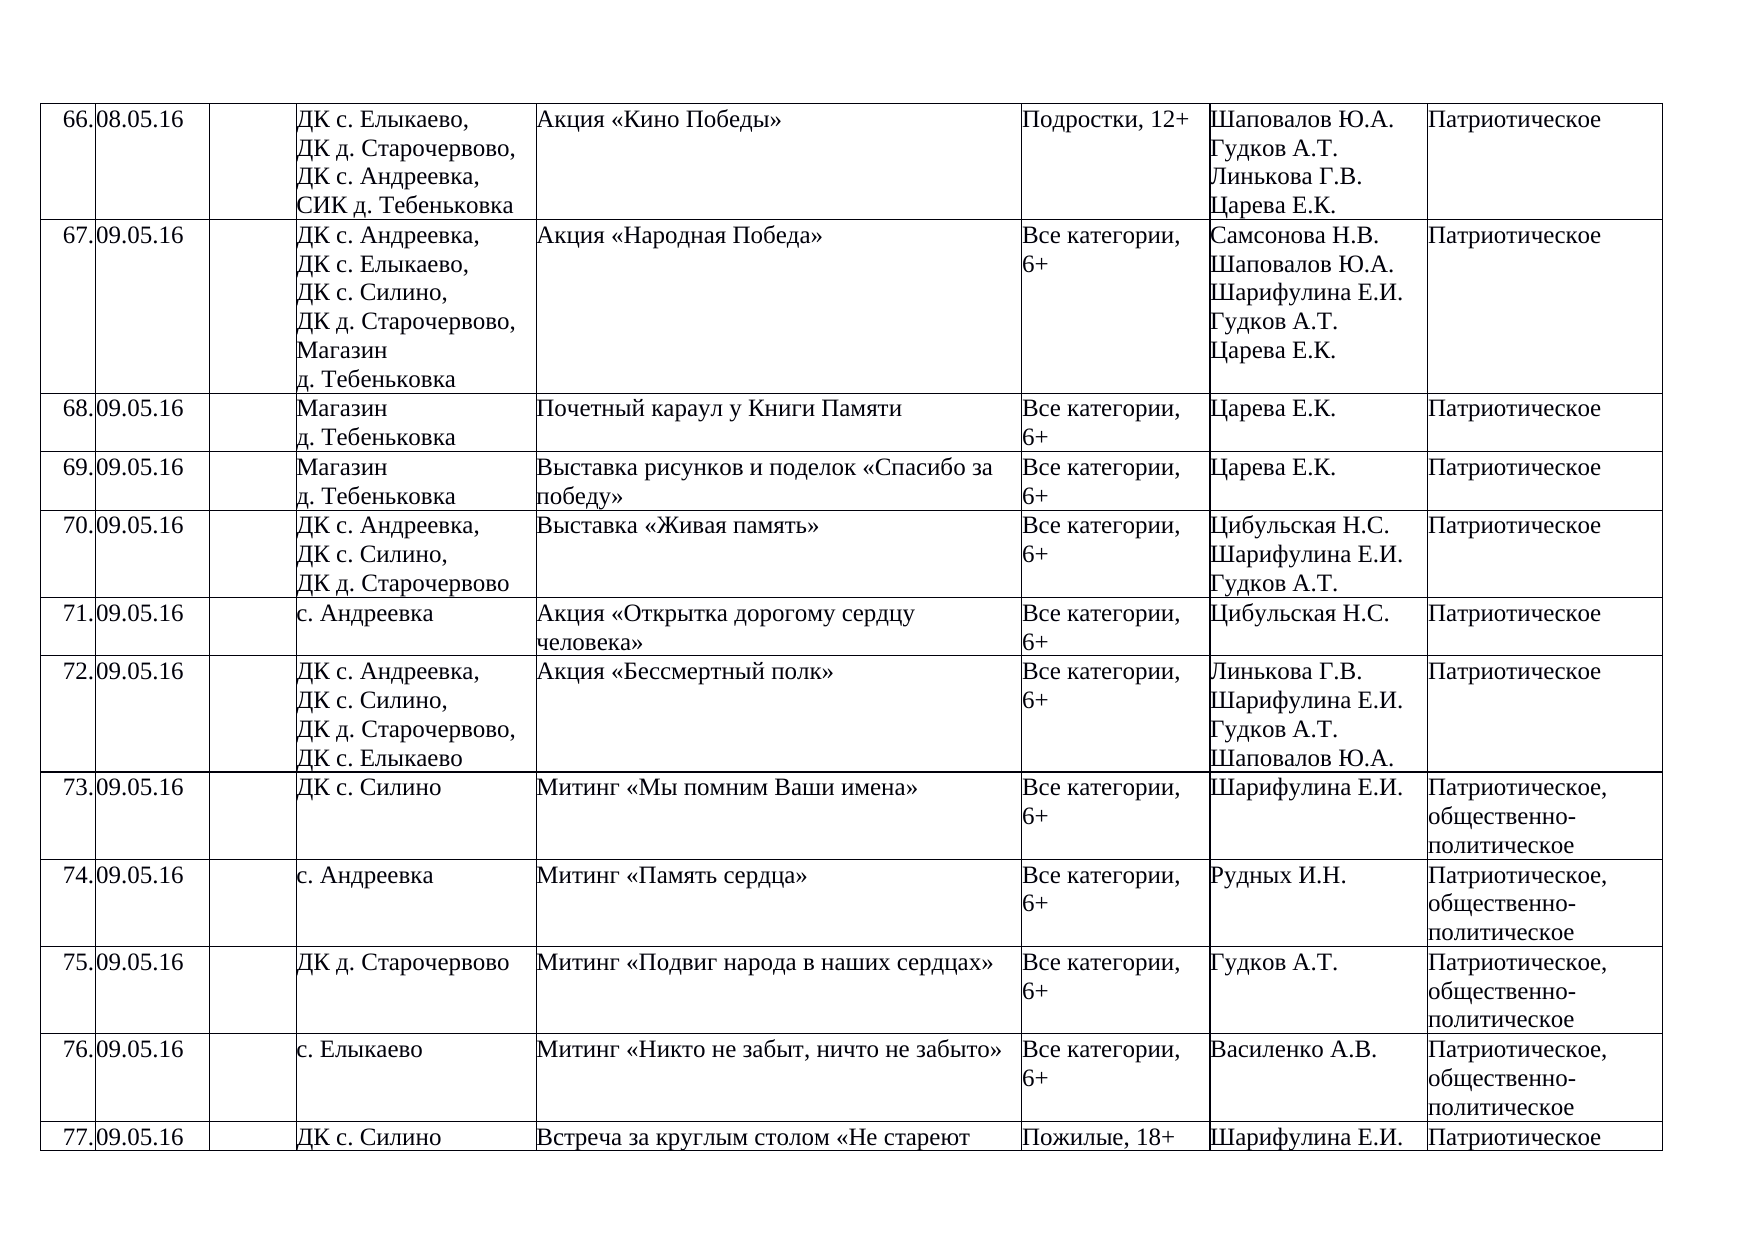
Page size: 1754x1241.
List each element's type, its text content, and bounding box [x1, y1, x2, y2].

table_cell Патриотическое [1428, 1122, 1662, 1150]
table_cell ДК с. Андреевка, ДК с. Силино, ДК д. Старочервово [297, 511, 536, 597]
table_cell [41, 511, 95, 597]
table_cell Рудных И.Н. [1211, 860, 1427, 946]
table_cell Все категории, 6+ [1022, 1034, 1209, 1121]
table_cell [41, 773, 95, 859]
table_cell 09.05.16 [96, 511, 209, 597]
table_cell Патриотическое [1428, 220, 1662, 392]
table_cell [41, 1122, 95, 1150]
table_cell [210, 220, 296, 392]
table_cell Митинг «Никто не забыт, ничто не забыто» [537, 1034, 1021, 1121]
table_cell Магазин д. Тебеньковка [297, 394, 536, 451]
table_cell Шаповалов Ю.А. Гудков А.Т. Линькова Г.В. Царева Е.К. [1211, 104, 1427, 219]
table_cell ДК с. Силино [297, 1122, 536, 1150]
table_cell Акция «Открытка дорогому сердцу человека» [537, 598, 1021, 655]
table_cell [210, 598, 296, 655]
table_cell Цибульская Н.С. Шарифулина Е.И. Гудков А.Т. [1211, 511, 1427, 597]
table_cell Все категории, 6+ [1022, 947, 1209, 1033]
table_cell 09.05.16 [96, 1122, 209, 1150]
table_cell [210, 452, 296, 509]
table_cell [210, 1034, 296, 1121]
table_cell [210, 394, 296, 451]
table_cell [210, 860, 296, 946]
table_cell Митинг «Мы помним Ваши имена» [537, 773, 1021, 859]
table_cell [41, 947, 95, 1033]
table_cell Линькова Г.В. Шарифулина Е.И. Гудков А.Т. Шаповалов Ю.А. [1211, 656, 1427, 771]
table_cell Патриотическое [1428, 104, 1662, 219]
table_cell Выставка «Живая память» [537, 511, 1021, 597]
table_cell 08.05.16 [96, 104, 209, 219]
table_cell [41, 220, 95, 392]
table_cell [210, 104, 296, 219]
table_cell 09.05.16 [96, 452, 209, 509]
table_cell Шарифулина Е.И. [1211, 1122, 1427, 1150]
table_cell с. Андреевка [297, 860, 536, 946]
table_cell Магазин д. Тебеньковка [297, 452, 536, 509]
table_cell Патриотическое, общественно-политическое [1428, 773, 1662, 859]
table_cell Все категории, 6+ [1022, 860, 1209, 946]
table_cell ДК с. Андреевка, ДК с. Силино, ДК д. Старочервово, ДК с. Елыкаево [297, 656, 536, 771]
table_cell Патриотическое [1428, 656, 1662, 771]
table_cell Патриотическое [1428, 511, 1662, 597]
table_cell Митинг «Память сердца» [537, 860, 1021, 946]
table_cell Патриотическое, общественно-политическое [1428, 947, 1662, 1033]
table_cell Подростки, 12+ [1022, 104, 1209, 219]
table_cell [41, 394, 95, 451]
table_cell ДК д. Старочервово [297, 947, 536, 1033]
table_cell 09.05.16 [96, 947, 209, 1033]
table_cell Самсонова Н.В. Шаповалов Ю.А. Шарифулина Е.И. Гудков А.Т. Царева Е.К. [1211, 220, 1427, 392]
table_cell 09.05.16 [96, 394, 209, 451]
table_cell Василенко А.В. [1211, 1034, 1427, 1121]
table_cell Все категории, 6+ [1022, 394, 1209, 451]
table_cell 09.05.16 [96, 220, 209, 392]
table_cell Патриотическое, общественно-политическое [1428, 1034, 1662, 1121]
table_cell с. Андреевка [297, 598, 536, 655]
table_cell 09.05.16 [96, 773, 209, 859]
table_cell [41, 598, 95, 655]
table_cell Патриотическое [1428, 452, 1662, 509]
table_cell Акция «Народная Победа» [537, 220, 1021, 392]
table_cell ДК с. Андреевка, ДК с. Елыкаево, ДК с. Силино, ДК д. Старочервово, Магазин д. Тебеньковка [297, 220, 536, 392]
table_cell Патриотическое, общественно-политическое [1428, 860, 1662, 946]
table_cell [41, 452, 95, 509]
table_cell Митинг «Подвиг народа в наших сердцах» [537, 947, 1021, 1033]
table_cell Все категории, 6+ [1022, 511, 1209, 597]
table_cell [41, 860, 95, 946]
table_cell Все категории, 6+ [1022, 656, 1209, 771]
table_cell Все категории, 6+ [1022, 598, 1209, 655]
table_cell ДК с. Силино [297, 773, 536, 859]
table_cell Царева Е.К. [1211, 394, 1427, 451]
table_cell Все категории, 6+ [1022, 220, 1209, 392]
table_cell Шарифулина Е.И. [1211, 773, 1427, 859]
table_cell Акция «Кино Победы» [537, 104, 1021, 219]
table_cell Цибульская Н.С. [1211, 598, 1427, 655]
table_cell Почетный караул у Книги Памяти [537, 394, 1021, 451]
table_cell Гудков А.Т. [1211, 947, 1427, 1033]
table_cell 09.05.16 [96, 598, 209, 655]
table_cell Патриотическое [1428, 394, 1662, 451]
table_cell [210, 656, 296, 771]
table_cell [210, 1122, 296, 1150]
table_cell 09.05.16 [96, 860, 209, 946]
table_cell [41, 656, 95, 771]
table_cell 09.05.16 [96, 1034, 209, 1121]
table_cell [537, 1122, 1021, 1150]
table_cell Царева Е.К. [1211, 452, 1427, 509]
table_cell [210, 773, 296, 859]
table_cell Патриотическое [1428, 598, 1662, 655]
table_cell [210, 511, 296, 597]
table_cell Все категории, 6+ [1022, 773, 1209, 859]
table_cell ДК с. Елыкаево, ДК д. Старочервово, ДК с. Андреевка, СИК д. Тебеньковка [297, 104, 536, 219]
table_cell Пожилые, 18+ [1022, 1122, 1209, 1150]
table_cell Все категории, 6+ [1022, 452, 1209, 509]
table_cell [41, 104, 95, 219]
table_cell с. Елыкаево [297, 1034, 536, 1121]
table_cell 09.05.16 [96, 656, 209, 771]
table_cell [210, 947, 296, 1033]
table_cell Выставка рисунков и поделок «Спасибо за победу» [537, 452, 1021, 509]
table_cell [41, 1034, 95, 1121]
table_cell Акция «Бессмертный полк» [537, 656, 1021, 771]
